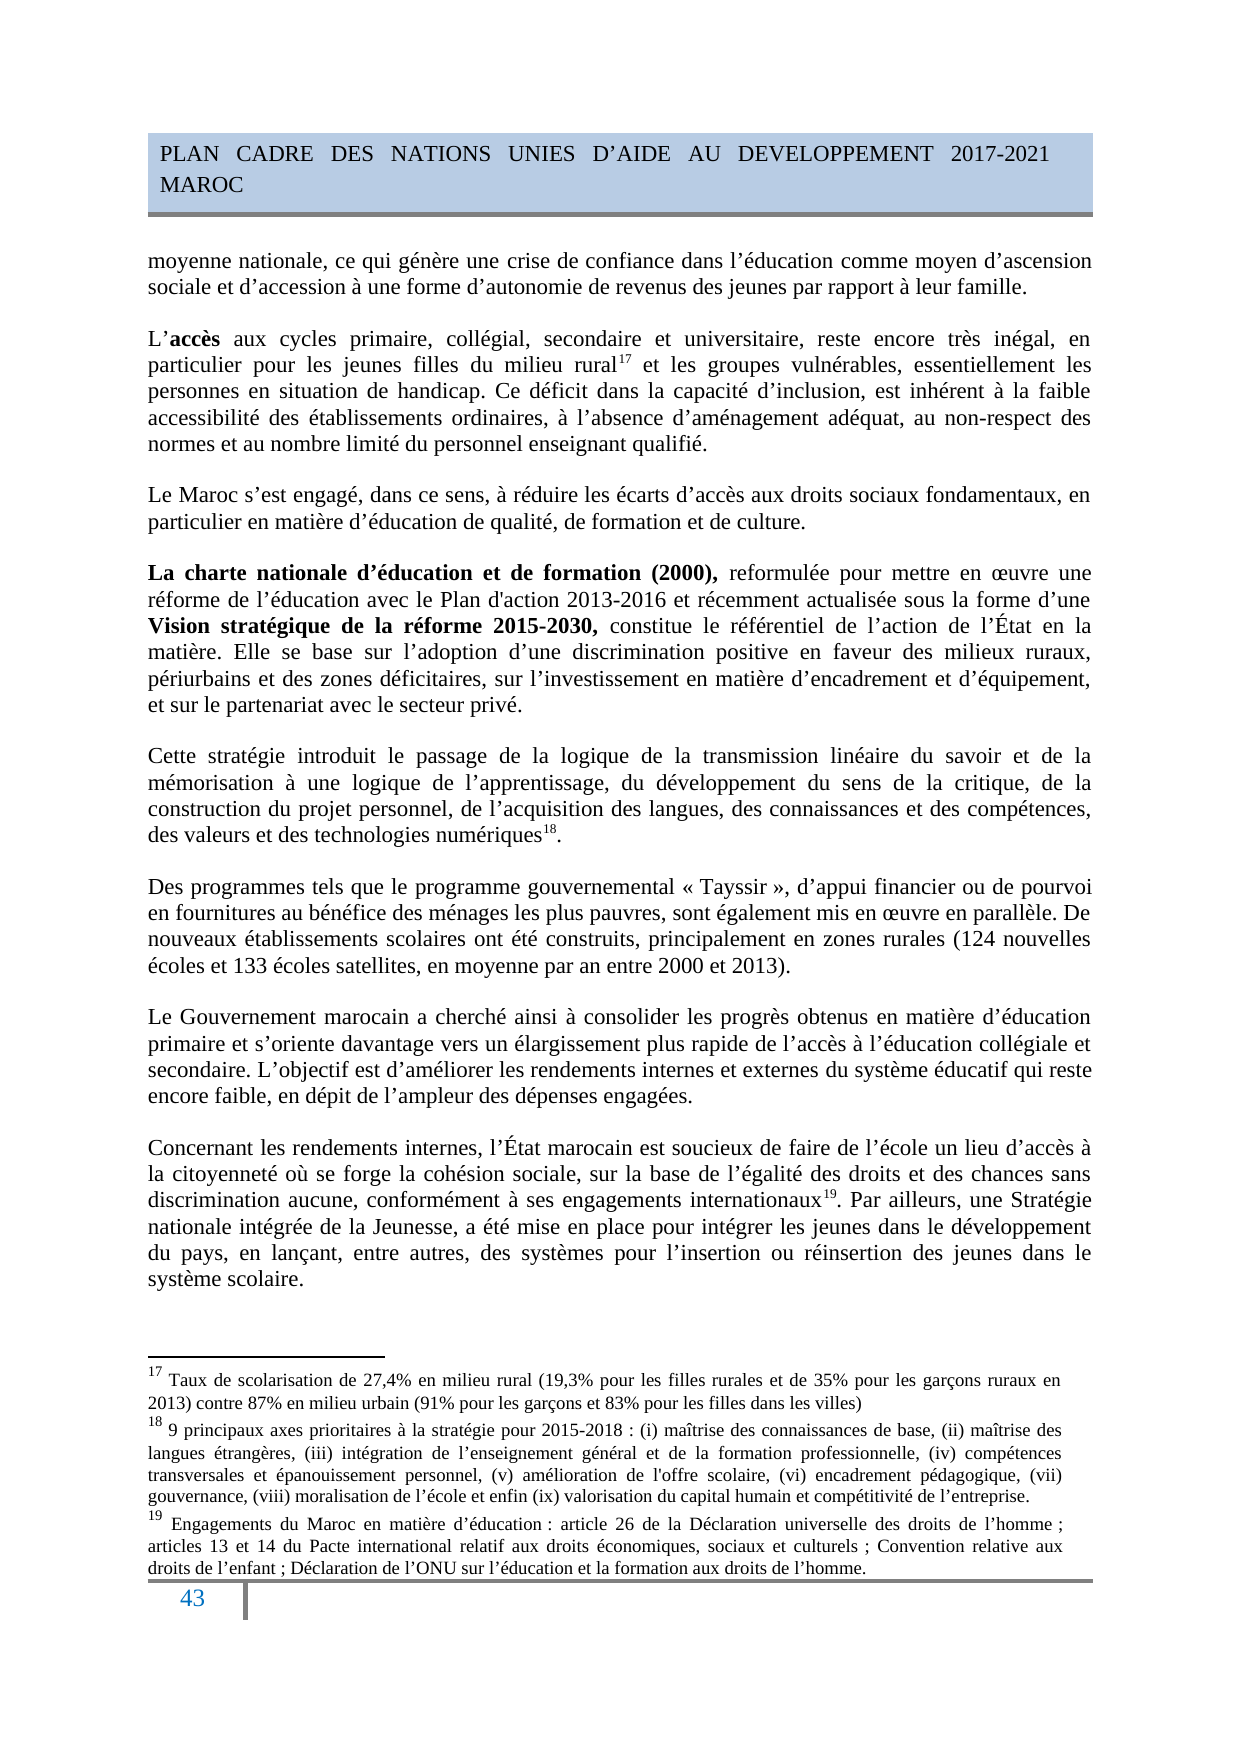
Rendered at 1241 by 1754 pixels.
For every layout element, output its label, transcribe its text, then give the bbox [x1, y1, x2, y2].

text Le Maroc s’est engagé, dans ce sens, à réduire les écarts d’accès aux droits sociaux fondamentaux, en particulier en matière d’éducation de qualité, de formation et de culture. [148, 482, 1093, 534]
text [148, 247, 1093, 300]
text Le Gouvernement marocain a cherché ainsi à consolider les progrès obtenus en matière d’éducation primaire et s’oriente davantage vers un élargissement plus rapide de l’accès à l’éducation collégiale et secondaire. L’objectif est d’améliorer les rendements internes et externes du système éducatif qui reste encore faible, en dépit de l’ampleur des dépenses engagées. [148, 1003, 1093, 1109]
text Des programmes tels que le programme gouvernemental « Tayssir », d’appui financier ou de pourvoi en fournitures au bénéfice des ménages les plus pauvres, sont également mis en œuvre en parallèle. De nouveaux établissements scolaires ont été construits, principalement en zones rurales (124 nouvelles écoles et 133 écoles satellites, en moyenne par an entre 2000 et 2013). [148, 873, 1093, 978]
text L’accès aux cycles primaire, collégial, secondaire et universitaire, reste encore très inégal, en particulier pour les jeunes filles du milieu rural et les groupes vulnérables, essentiellement les personnes en situation de handicap. Ce déficit dans la capacité d’inclusion, est inhérent à la faible accessibilité des établissements ordinaires, à l’absence d’aménagement adéquat, au non-respect des normes et au nombre limité du personnel enseignant qualifié. [148, 325, 1093, 457]
text Cette stratégie introduit le passage de la logique de la transmission linéaire du savoir et de la mémorisation à une logique de l’apprentissage, du développement du sens de la critique, de la construction du projet personnel, de l’acquisition des langues, des connaissances et des compétences, des valeurs et des technologies numériques. [148, 742, 1093, 848]
text La charte nationale d’éducation et de formation (2000), reformulée pour mettre en œuvre une réforme de l’éducation avec le Plan d'action 2013-2016 et récemment actualisée sous la forme d’une Vision stratégique de la réforme 2015-2030, constitue le référentiel de l’action de l’État en la matière. Elle se base sur l’adoption d’une discrimination positive en faveur des milieux ruraux, périurbains et des zones déficitaires, sur l’investissement en matière d’encadrement et d’équipement, et sur le partenariat avec le secteur privé. [148, 559, 1093, 717]
text Concernant les rendements internes, l’État marocain est soucieux de faire de l’école un lieu d’accès à la citoyenneté où se forge la cohésion sociale, sur la base de l’égalité des droits et des chances sans discrimination aucune, conformément à ses engagements internationaux. Par ailleurs, une Stratégie nationale intégrée de la Jeunesse, a été mise en place pour intégrer les jeunes dans le développement du pays, en lançant, entre autres, des systèmes pour l’insertion ou réinsertion des jeunes dans le système scolaire. [148, 1134, 1093, 1292]
